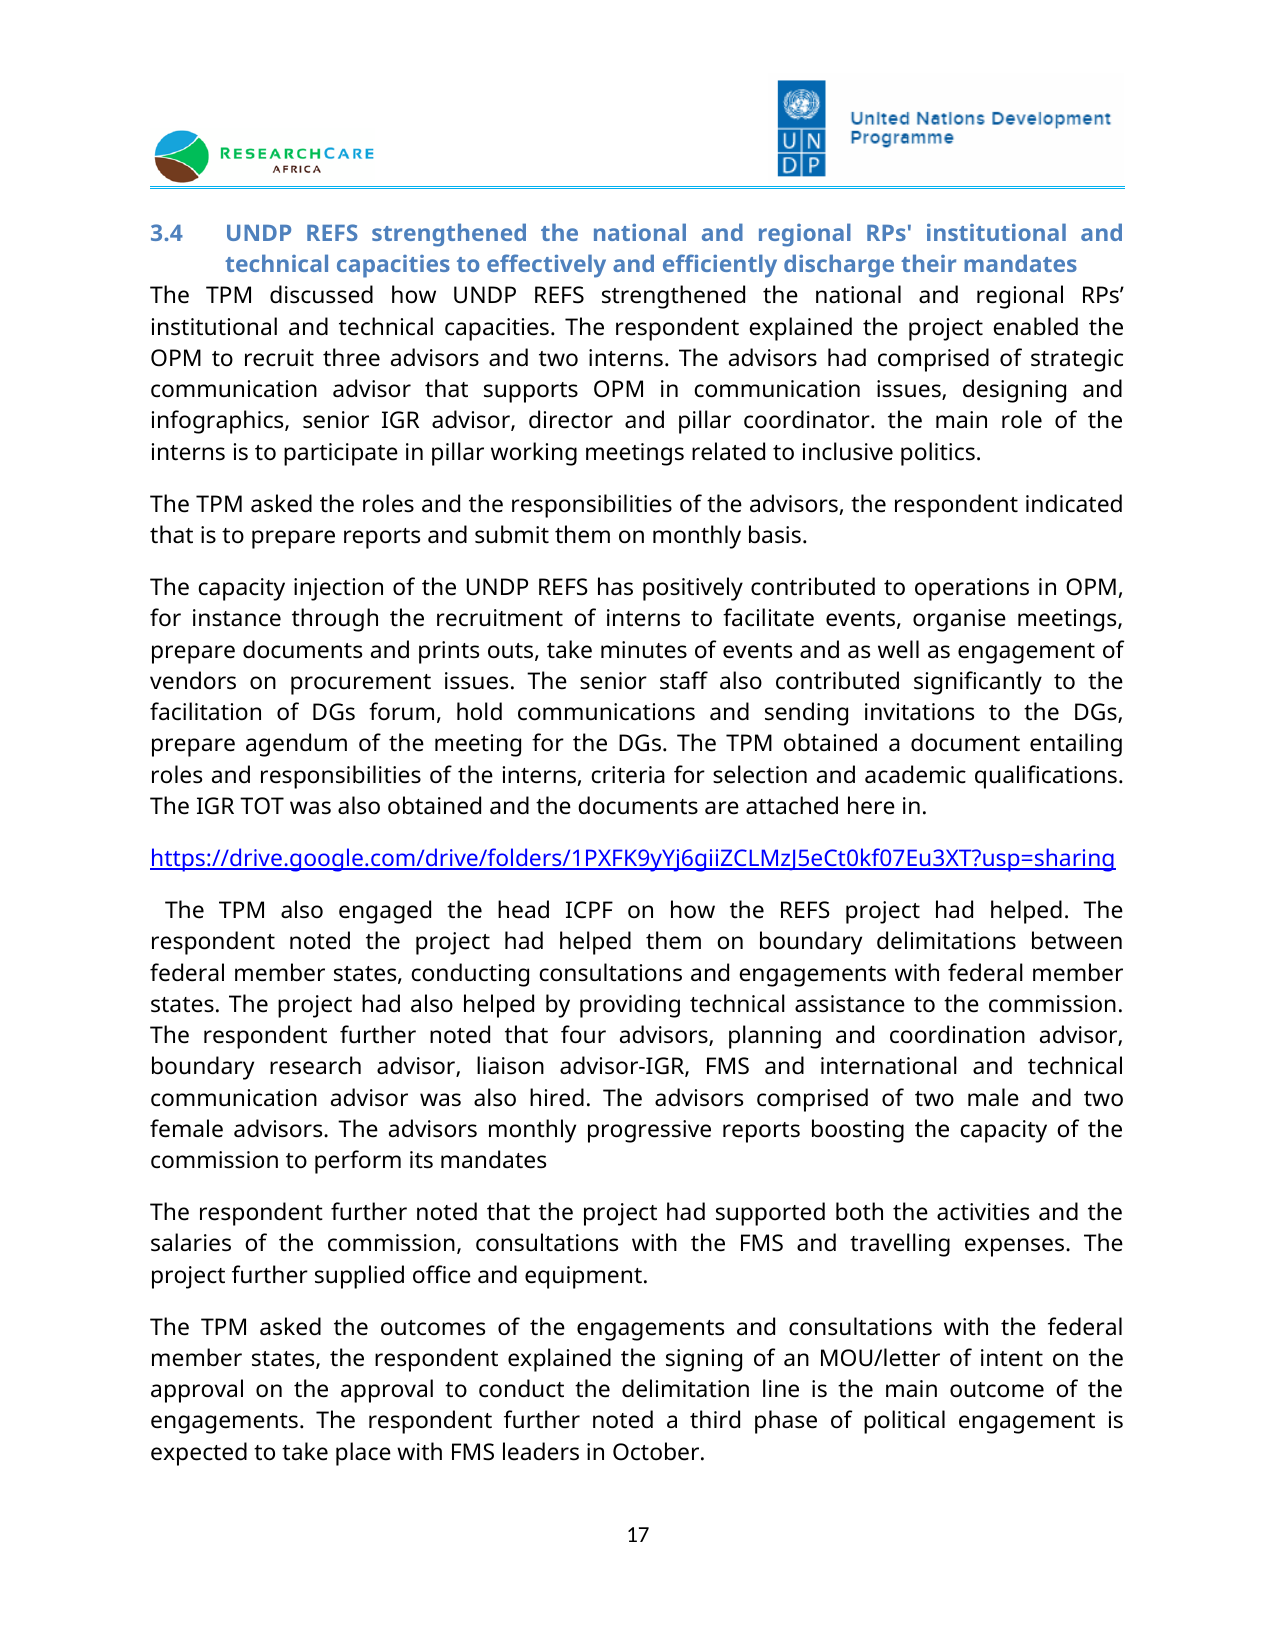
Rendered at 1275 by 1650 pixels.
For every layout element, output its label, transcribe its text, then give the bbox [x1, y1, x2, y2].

text The TPM also engaged the head ICPF on how the REFS project had helped. The respondent noted the project had helped them on boundary delimitations between federal member states, conducting consultations and engagements with federal member states. The project had also helped by providing technical assistance to the commission. The respondent further noted that four advisors, planning and coordination advisor, boundary research advisor, liaison advisor-IGR, FMS and international and technical communication advisor was also hired. The advisors comprised of two male and two female advisors. The advisors monthly progressive reports boosting the capacity of the commission to perform its mandates [150, 894, 1125, 1175]
picture [768, 73, 1125, 184]
text The capacity injection of the UNDP REFS has positively contributed to operations in OPM, for instance through the recruitment of interns to facilitate events, organise meetings, prepare documents and prints outs, take minutes of events and as well as engagement of vendors on procurement issues. The senior staff also contributed significantly to the facilitation of DGs forum, hold communications and sending invitations to the DGs, prepare agendum of the meeting for the DGs. The TPM obtained a document entailing roles and responsibilities of the interns, criteria for selection and academic qualifications. The IGR TOT was also obtained and the documents are attached here in. [150, 571, 1125, 821]
picture [150, 128, 375, 184]
text The TPM asked the roles and the responsibilities of the advisors, the respondent indicated that is to prepare reports and submit them on monthly basis. [150, 488, 1125, 550]
subtitle UNDP REFS strengthened the national and regional RPs' institutional and technical capacities to effectively and efficiently discharge their mandates [150, 217, 1125, 279]
text The TPM asked the outcomes of the engagements and consultations with the federal member states, the respondent explained the signing of an MOU/letter of intent on the approval on the approval to conduct the delimitation line is the main outcome of the engagements. The respondent further noted a third phase of political engagement is expected to take place with FMS leaders in October. [150, 1311, 1125, 1467]
text The respondent further noted that the project had supported both the activities and the salaries of the commission, consultations with the FMS and travelling expenses. The project further supplied office and equipment. [150, 1196, 1125, 1290]
text The TPM discussed how UNDP REFS strengthened the national and regional RPs’ institutional and technical capacities. The respondent explained the project enabled the OPM to recruit three advisors and two interns. The advisors had comprised of strategic communication advisor that supports OPM in communication issues, designing and infographics, senior IGR advisor, director and pillar coordinator. the main role of the interns is to participate in pillar working meetings related to inclusive politics. [150, 279, 1125, 467]
text https://drive.google.com/drive/folders/1PXFK9yYj6giiZCLMzJ5eCt0kf07Eu3XT?usp=sharing [150, 842, 1125, 873]
